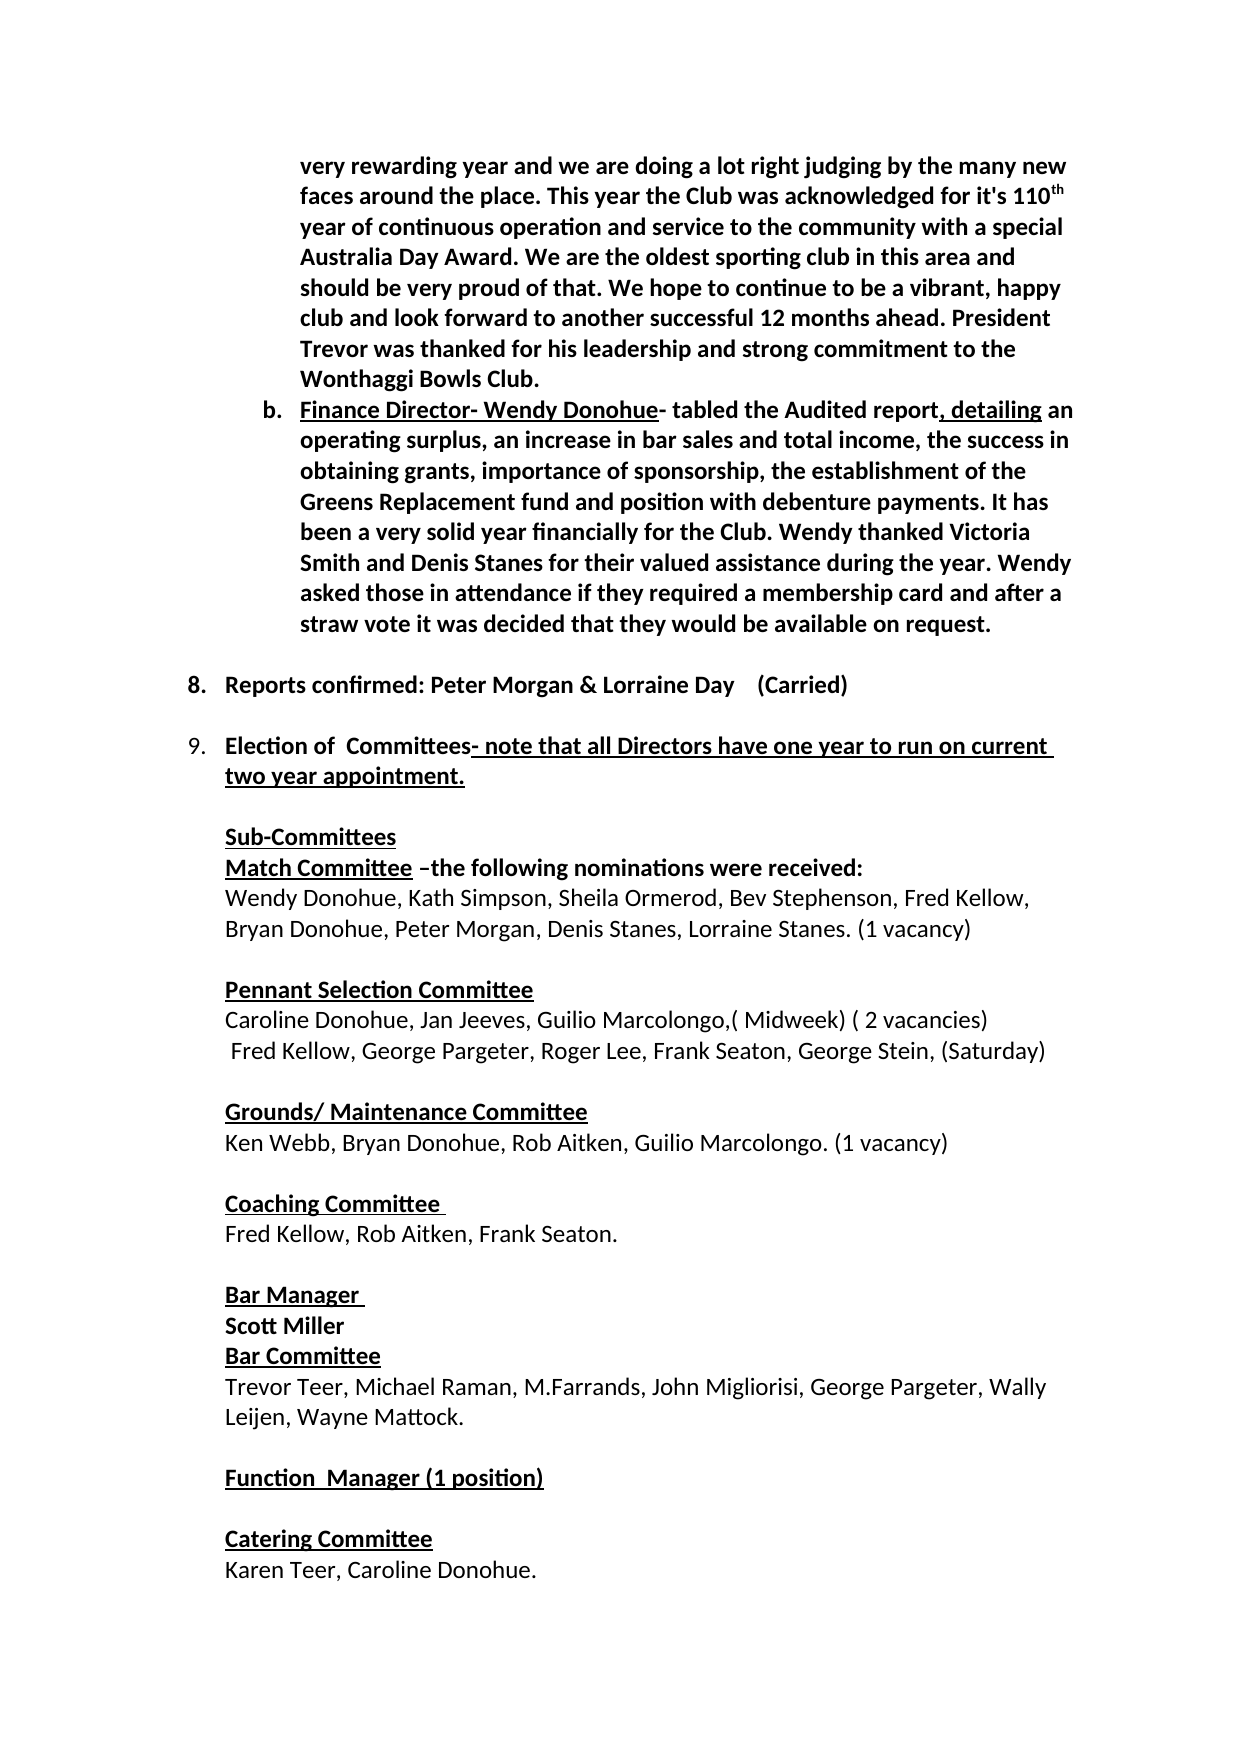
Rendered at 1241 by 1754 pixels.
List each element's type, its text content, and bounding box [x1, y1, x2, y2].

list Coaching Committee Fred Kellow, Rob Aitken, Frank Seaton. [225, 1188, 1090, 1249]
list Bar Manager [225, 1279, 1090, 1310]
list Finance Director- Wendy Donohue- tabled the Audited report, detailing an operating surplus, an increase in bar sales and total income, the success in obtaining grants, importance of sponsorship, the establishment of the Greens Replacement fund and position with debenture payments. It has been a very solid year financially for the Club. Wendy thanked Victoria Smith and Denis Stanes for their valued assistance during the year. Wendy asked those in attendance if they required a membership card and after a straw vote it was decided that they would be available on request. [262, 394, 1090, 638]
list Grounds/ Maintenance Committee Ken Webb, Bryan Donohue, Rob Aitken, Guilio Marcolongo. (1 vacancy) [225, 1096, 1090, 1157]
list Scott Miller [225, 1310, 1090, 1340]
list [300, 150, 1090, 394]
list Sub-Committees [225, 821, 1090, 852]
list Catering Committee Karen Teer, Caroline Donohue. [225, 1523, 1090, 1584]
list Function Manager (1 position) [225, 1462, 1090, 1493]
list Reports confirmed: Peter Morgan & Lorraine Day (Carried) [187, 669, 1090, 699]
list Election of Committees- note that all Directors have one year to run on current two year appointment. [187, 730, 1090, 791]
list Bar Committee Trevor Teer, Michael Raman, M.Farrands, John Migliorisi, George Pargeter, Wally Leijen, Wayne Mattock. [225, 1340, 1090, 1432]
list Match Committee –the following nominations were received: Wendy Donohue, Kath Simpson, Sheila Ormerod, Bev Stephenson, Fred Kellow, Bryan Donohue, Peter Morgan, Denis Stanes, Lorraine Stanes. (1 vacancy) [225, 852, 1090, 943]
list Caroline Donohue, Jan Jeeves, Guilio Marcolongo,( Midweek) ( 2 vacancies) [225, 1004, 1090, 1035]
list Fred Kellow, George Pargeter, Roger Lee, Frank Seaton, George Stein, (Saturday) [225, 1035, 1090, 1066]
list Pennant Selection Committee [225, 974, 1090, 1004]
